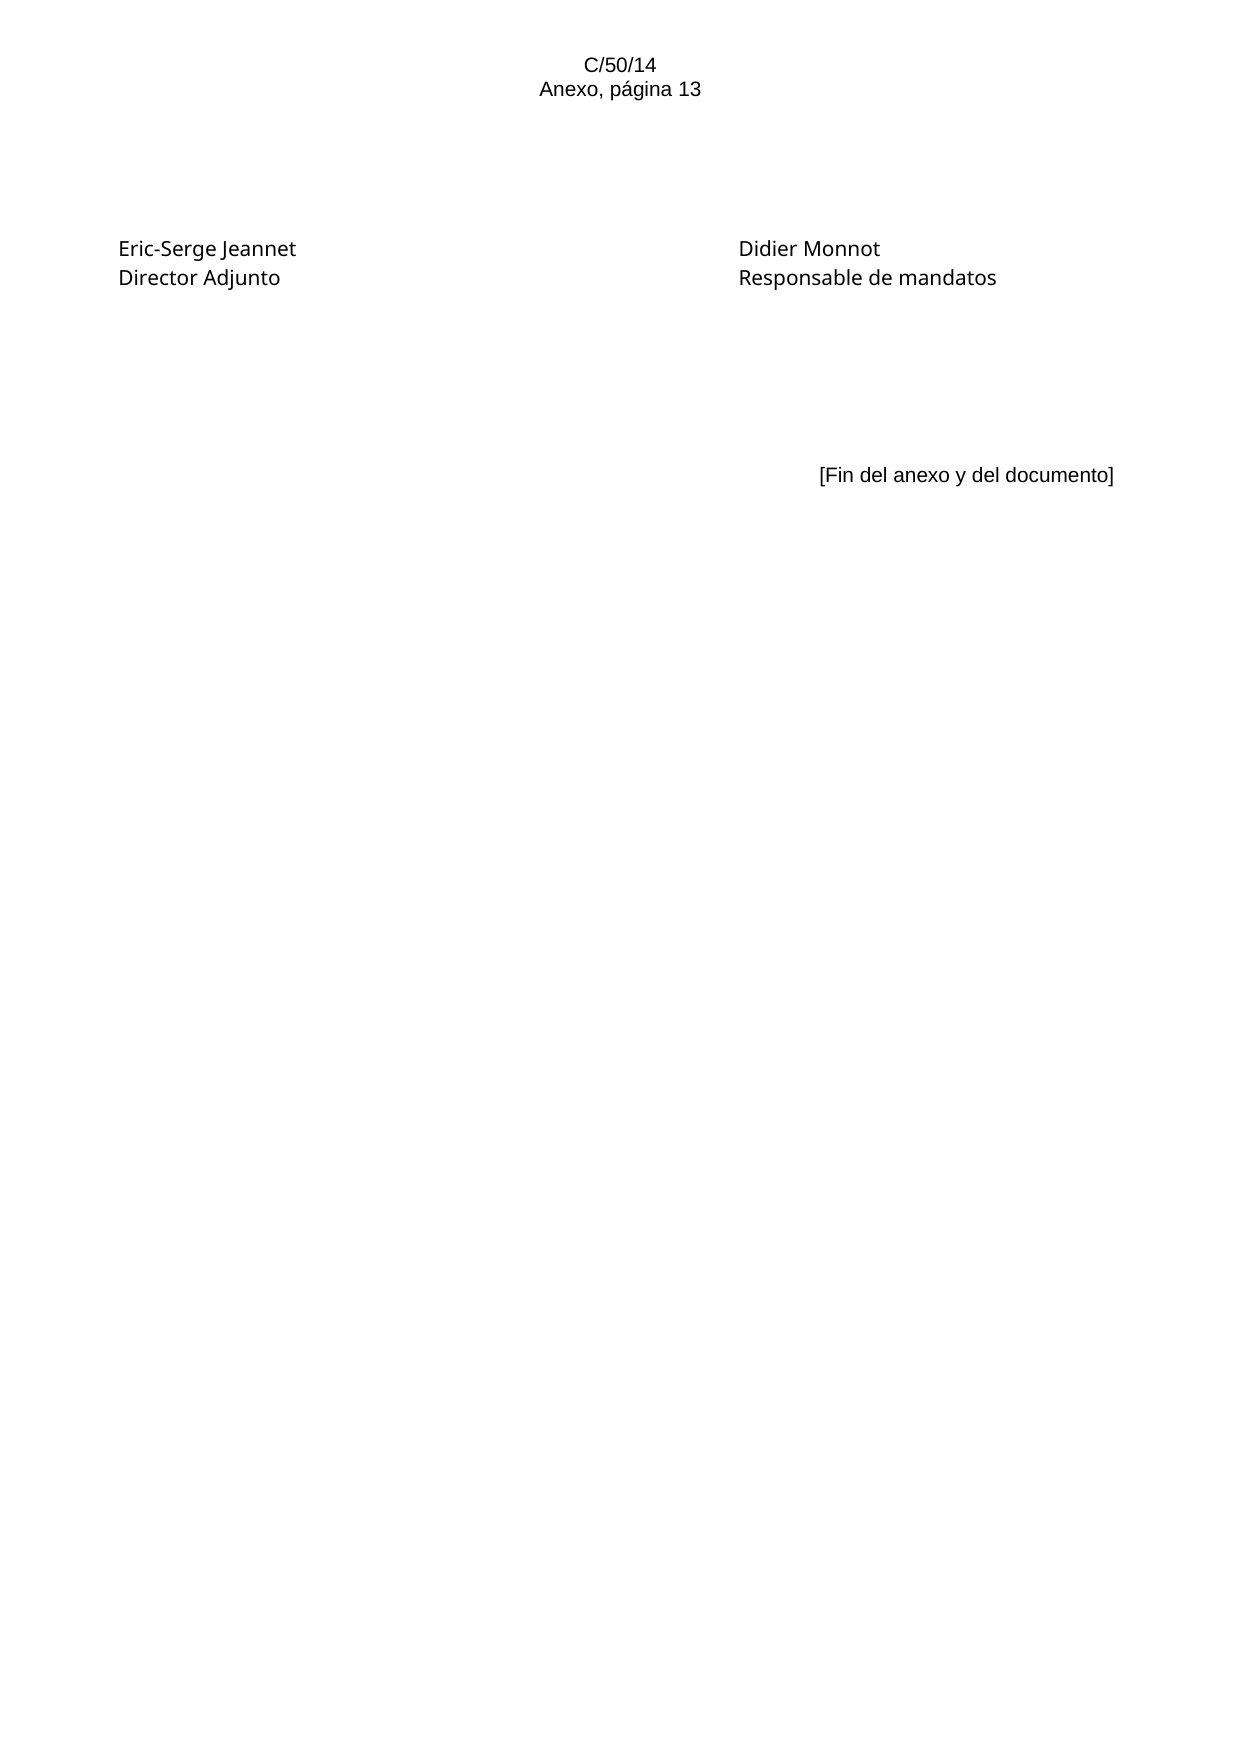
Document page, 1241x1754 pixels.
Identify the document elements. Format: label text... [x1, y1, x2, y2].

text Eric-Serge Jeannet Didier Monnot [118, 234, 1110, 263]
text Director Adjunto Responsable de mandatos [118, 263, 1122, 291]
